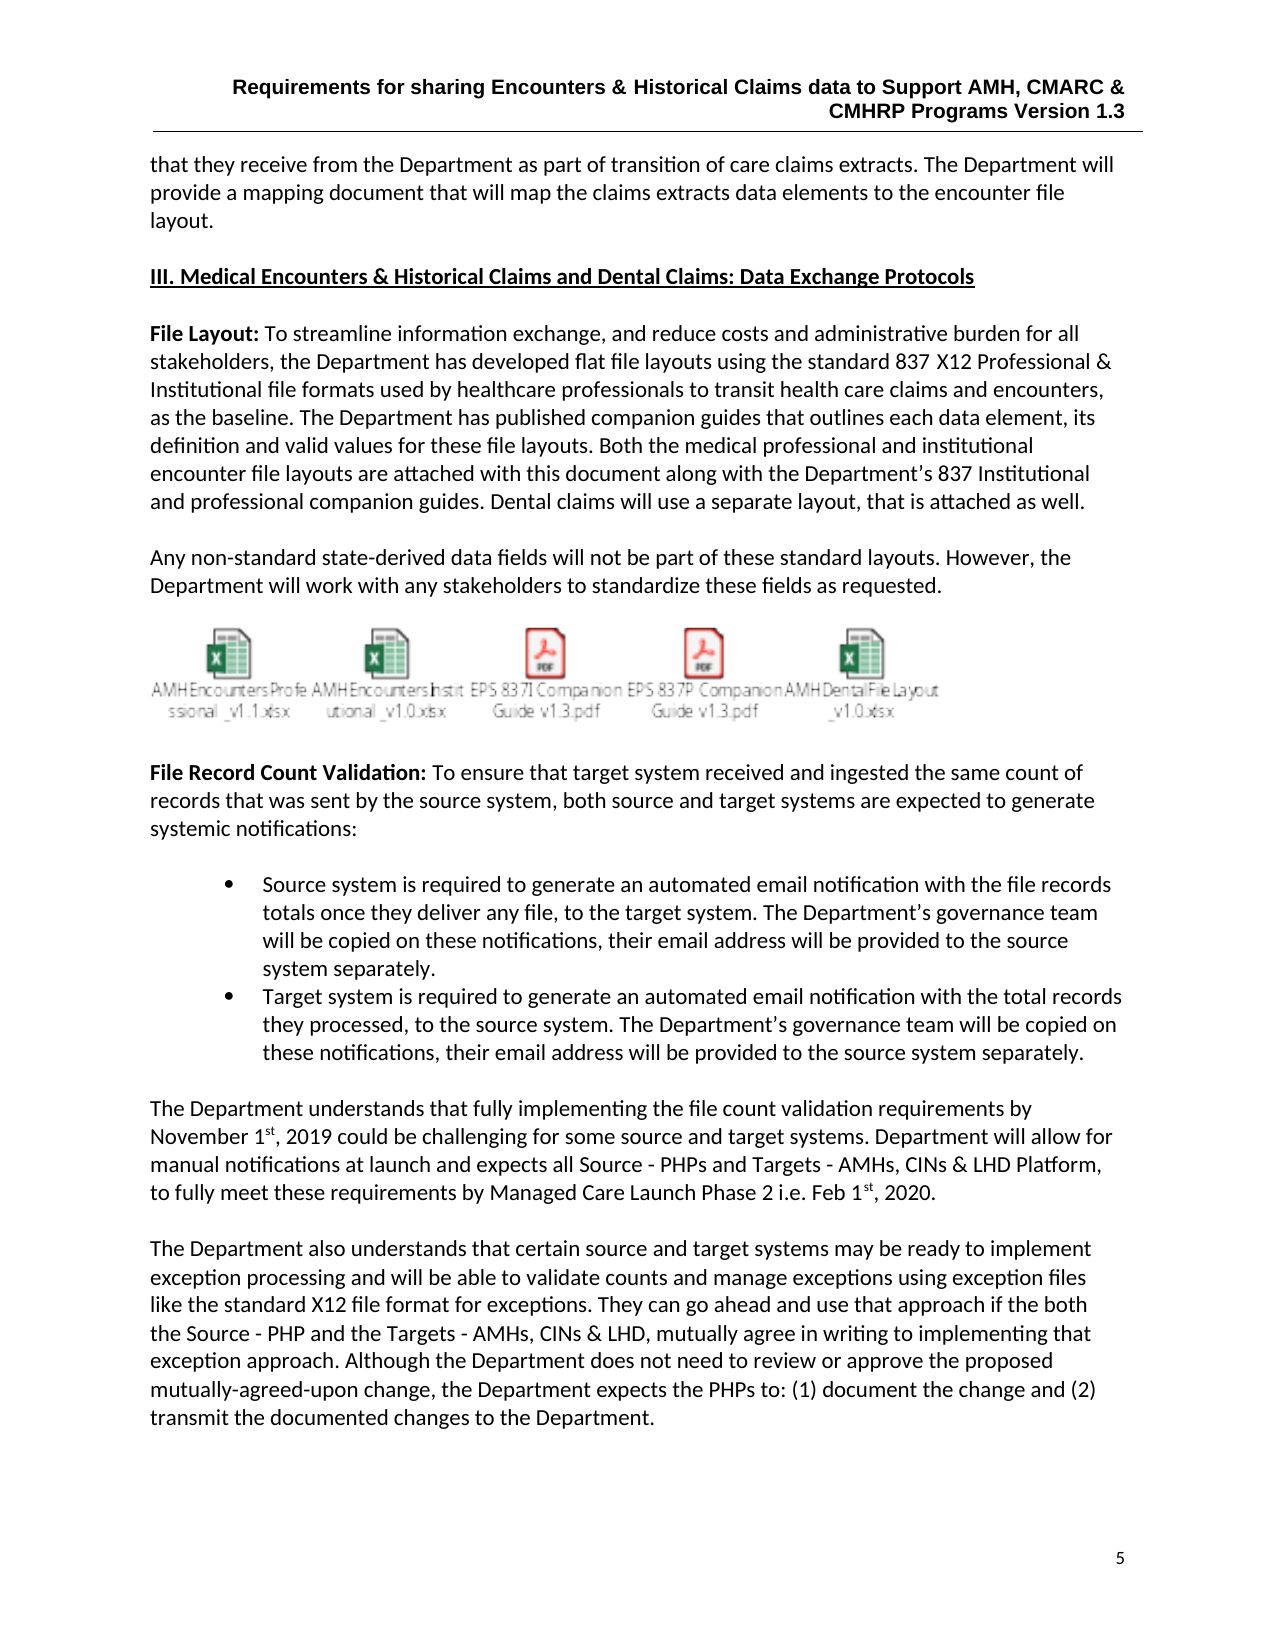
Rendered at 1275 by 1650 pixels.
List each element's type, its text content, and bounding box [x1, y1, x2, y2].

text Any non-standard state-derived data fields will not be part of these standard layouts. However, the Department will work with any stakeholders to standardize these fields as requested. [150, 543, 1125, 599]
text File Layout: To streamline information exchange, and reduce costs and administrative burden for all stakeholders, the Department has developed flat file layouts using the standard 837 X12 Professional & Institutional file formats used by healthcare professionals to transit health care claims and encounters, as the baseline. The Department has published companion guides that outlines each data element, its definition and valid values for these file layouts. Both the medical professional and institutional encounter file layouts are attached with this document along with the Department’s 837 Institutional and professional companion guides. Dental claims will use a separate layout, that is attached as well. [150, 319, 1125, 515]
text The Department also understands that certain source and target systems may be ready to implement exception processing and will be able to validate counts and manage exceptions using exception files like the standard X12 file format for exceptions. They can go ahead and use that approach if the both the Source - PHP and the Targets - AMHs, CINs & LHD, mutually agree in writing to implementing that exception approach. Although the Department does not need to review or approve the proposed mutually-agreed-upon change, the Department expects the PHPs to: (1) document the change and (2) transmit the documented changes to the Department. [150, 1234, 1125, 1431]
list Target system is required to generate an automated email notification with the total records they processed, to the source system. The Department’s governance team will be copied on these notifications, their email address will be provided to the source system separately. [225, 982, 1125, 1066]
text The Department understands that fully implementing the file count validation requirements by November 1st, 2019 could be challenging for some source and target systems. Department will allow for manual notifications at launch and expects all Source - PHPs and Targets - AMHs, CINs & LHD Platform, to fully meet these requirements by Managed Care Launch Phase 2 i.e. Feb 1st, 2020. [150, 1094, 1125, 1207]
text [150, 150, 1125, 234]
text File Record Count Validation: To ensure that target system received and ingested the same count of records that was sent by the source system, both source and target systems are expected to generate systemic notifications: [150, 758, 1125, 842]
list Source system is required to generate an automated email notification with the file records totals once they deliver any file, to the target system. The Department’s governance team will be copied on these notifications, their email address will be provided to the source system separately. [225, 870, 1125, 982]
text III. Medical Encounters & Historical Claims and Dental Claims: Data Exchange Protocols [150, 262, 1125, 290]
